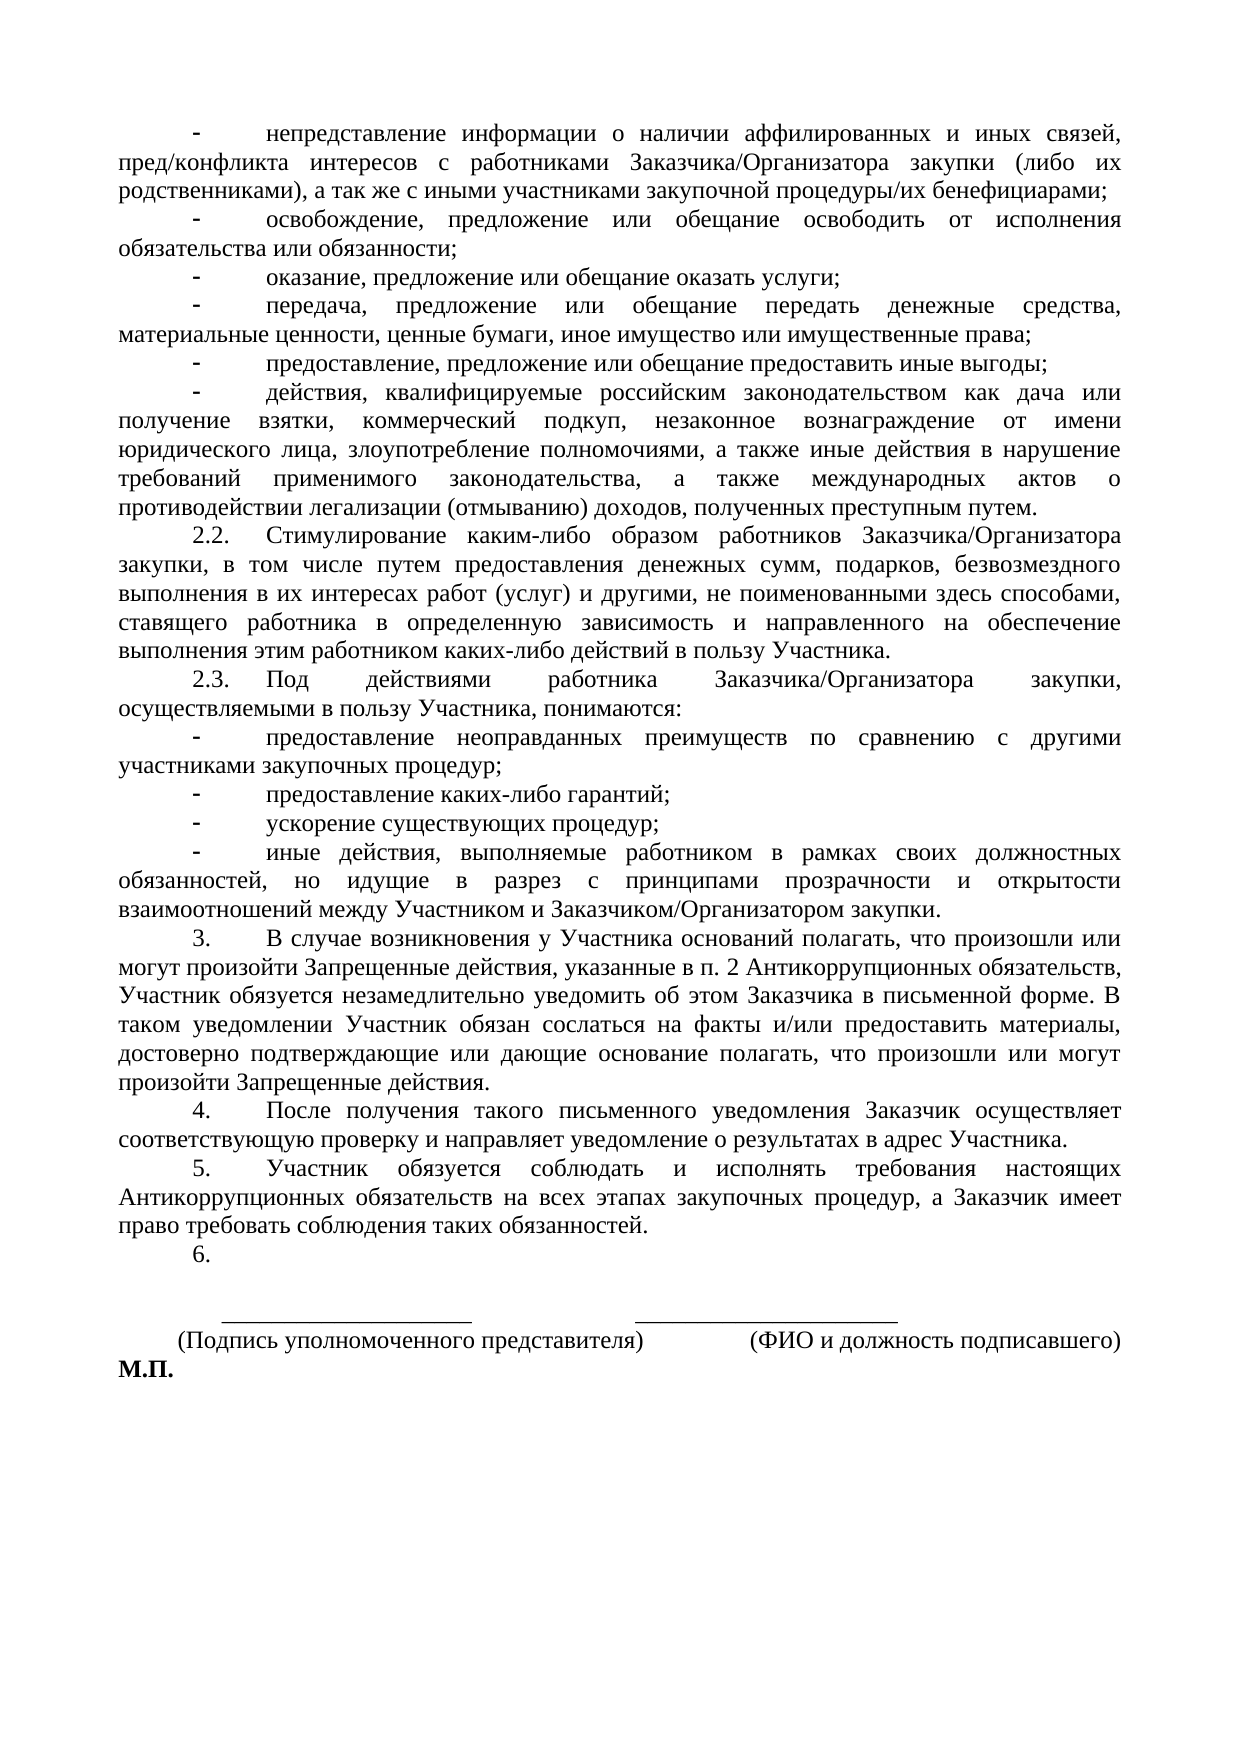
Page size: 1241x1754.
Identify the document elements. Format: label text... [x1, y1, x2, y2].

list Под действиями работника Заказчика/Организатора закупки, осуществляемыми в пользу Участника, понимаются: [118, 664, 1122, 722]
list предоставление каких-либо гарантий; [118, 779, 1122, 808]
list предоставление неоправданных преимуществ по сравнению с другими участниками закупочных процедур; [118, 722, 1122, 779]
list оказание, предложение или обещание оказать услуги; [118, 262, 1122, 291]
list Cтимулирование каким-либо образом работников Заказчика/Организатора закупки, в том числе путем предоставления денежных сумм, подарков, безвозмездного выполнения в их интересах работ (услуг) и другими, не поименованными здесь способами, ставящего работника в определенную зависимость и направленного на обеспечение выполнения этим работником каких-либо действий в пользу Участника. [118, 521, 1122, 664]
text М.П. [118, 1354, 1122, 1383]
list Участник обязуется соблюдать и исполнять требования настоящих Антикоррупционных обязательств на всех этапах закупочных процедур, а Заказчик имеет право требовать соблюдения таких обязанностей. [118, 1153, 1122, 1239]
text ____________________ _____________________ [222, 1297, 1122, 1326]
list предоставление, предложение или обещание предоставить иные выгоды; [118, 348, 1122, 377]
list иные действия, выполняемые работником в рамках своих должностных обязанностей, но идущие в разрез с принципами прозрачности и открытости взаимоотношений между Участником и Заказчиком/Организатором закупки. [118, 837, 1122, 923]
list передача, предложение или обещание передать денежные средства, материальные ценности, ценные бумаги, иное имущество или имущественные права; [118, 291, 1122, 348]
list В случае возникновения у Участника оснований полагать, что произошли или могут произойти Запрещенные действия, указанные в п. 2 Антикоррупционных обязательств, Участник обязуется незамедлительно уведомить об этом Заказчика в письменной форме. В таком уведомлении Участник обязан сослаться на факты и/или предоставить материалы, достоверно подтверждающие или дающие основание полагать, что произошли или могут произойти Запрещенные действия. [118, 923, 1122, 1096]
list После получения такого письменного уведомления Заказчик осуществляет соответствующую проверку и направляет уведомление о результатах в адрес Участника. [118, 1096, 1122, 1153]
list непредставление информации о наличии аффилированных и иных связей, пред/конфликта интересов с работниками Заказчика/Организатора закупки (либо их родственниками), а так же с иными участниками закупочной процедуры/их бенефициарами; [118, 118, 1122, 204]
list освобождение, предложение или обещание освободить от исполнения обязательства или обязанности; [118, 204, 1122, 262]
text (Подпись уполномоченного представителя) (ФИО и должность подписавшего) [118, 1326, 1122, 1354]
list действия, квалифицируемые российским законодательством как дача или получение взятки, коммерческий подкуп, незаконное вознаграждение от имени юридического лица, злоупотребление полномочиями, а также иные действия в нарушение требований применимого законодательства, а также международных актов о противодействии легализации (отмыванию) доходов, полученных преступным путем. [118, 377, 1122, 521]
list ускорение существующих процедур; [118, 808, 1122, 837]
